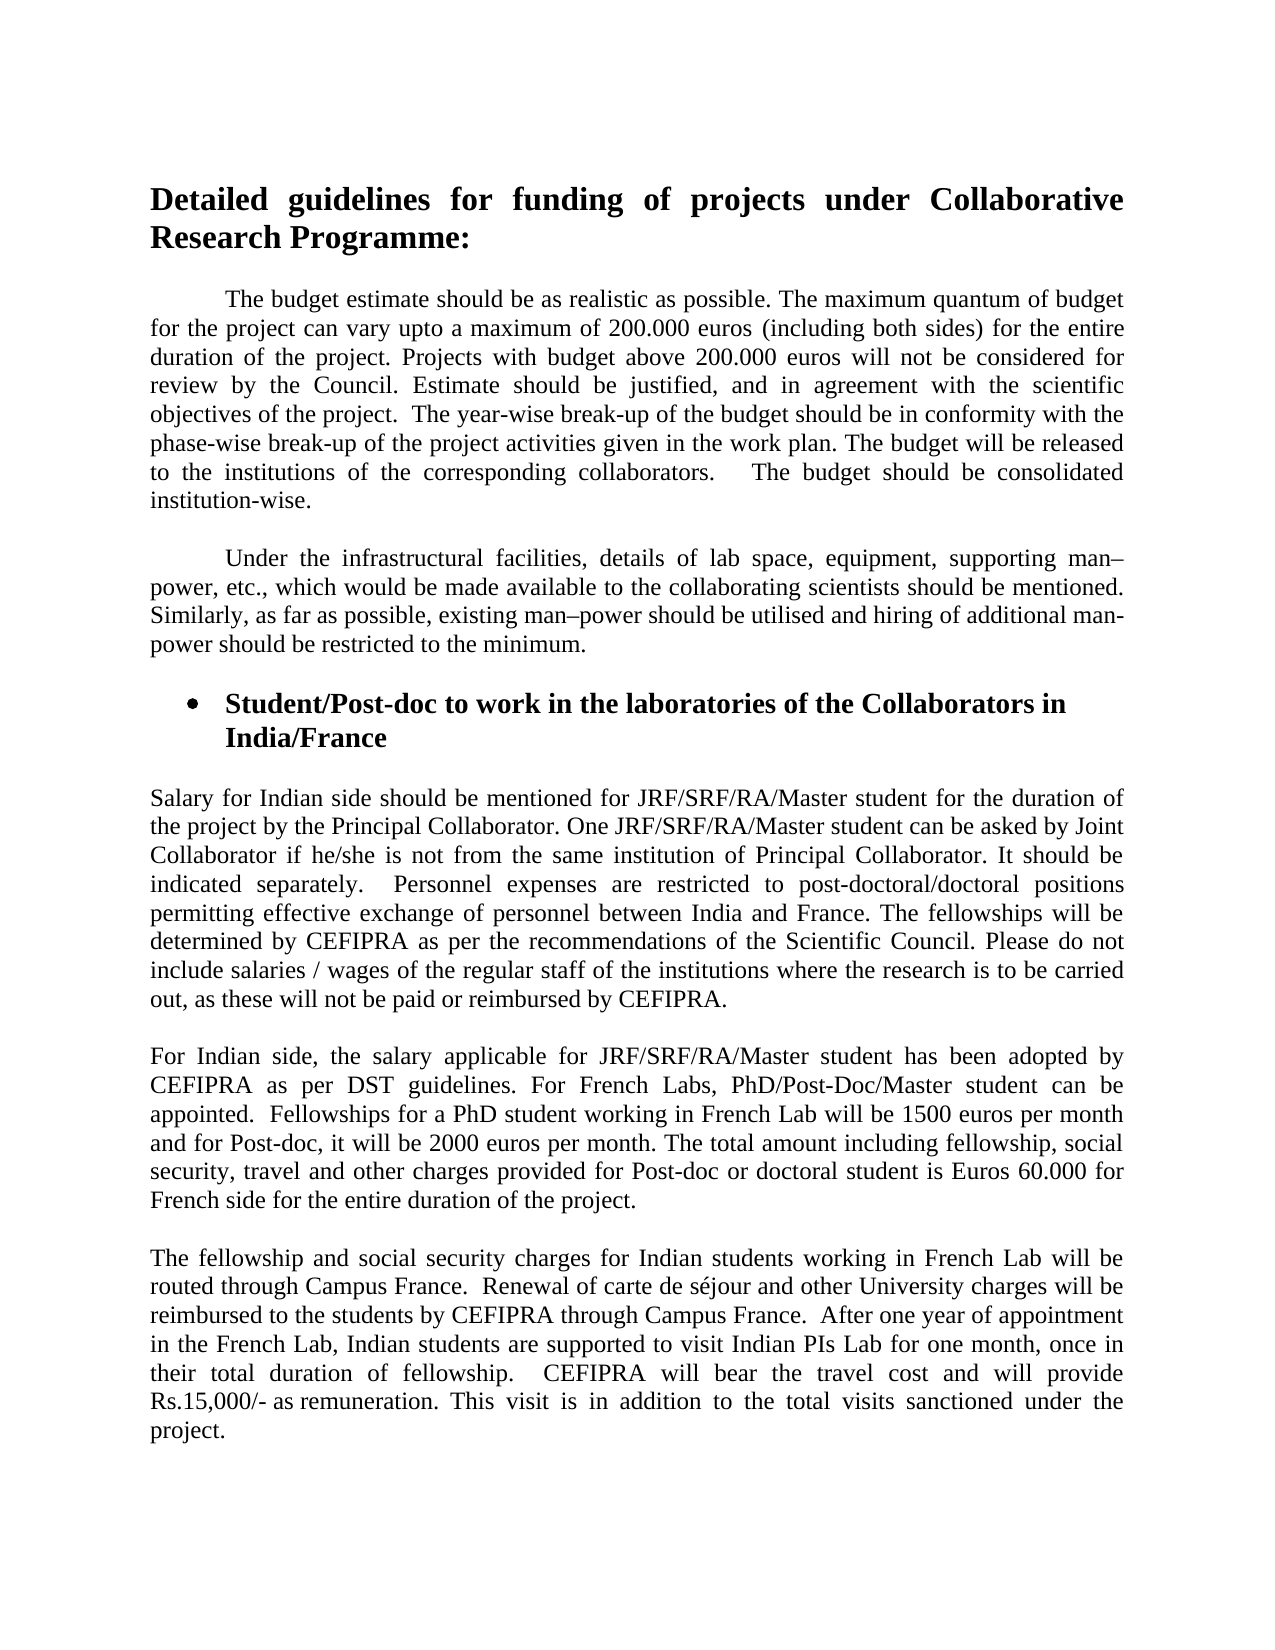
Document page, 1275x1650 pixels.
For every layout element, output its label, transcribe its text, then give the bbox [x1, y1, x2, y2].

list Salary for Indian side should be mentioned for JRF/SRF/RA/Master student for the duration of the project by the Principal Collaborator. One JRF/SRF/RA/Master student can be asked by Joint Collaborator if he/she is not from the same institution of Principal Collaborator. It should be indicated separately. Personnel expenses are restricted to post-doctoral/doctoral positions permitting effective exchange of personnel between India and France. The fellowships will be determined by CEFIPRA as per the recommendations of the Scientific Council. Please do not include salaries / wages of the regular staff of the institutions where the research is to be carried out, as these will not be paid or reimbursed by CEFIPRA. [150, 783, 1125, 1013]
text Under the infrastructural facilities, details of lab space, equipment, supporting man–power, etc., which would be made available to the collaborating scientists should be mentioned. Similarly, as far as possible, existing man–power should be utilised and hiring of additional man-power should be restricted to the minimum. [150, 543, 1125, 658]
text Detailed guidelines for funding of projects under Collaborative Research Programme: [150, 179, 1125, 255]
list The budget estimate should be as realistic as possible. The maximum quantum of budget for the project can vary upto a maximum of 200.000 euros (including both sides) for the entire duration of the project. Projects with budget above 200.000 euros will not be considered for review by the Council. Estimate should be justified, and in agreement with the scientific objectives of the project. The year-wise break-up of the budget should be in conformity with the phase-wise break-up of the project activities given in the work plan. The budget will be released to the institutions of the corresponding collaborators. The budget should be consolidated institution-wise. [150, 284, 1125, 514]
list The fellowship and social security charges for Indian students working in French Lab will be routed through Campus France. Renewal of carte de séjour and other University charges will be reimbursed to the students by CEFIPRA through Campus France. After one year of appointment in the French Lab, Indian students are supported to visit Indian PIs Lab for one month, once in their total duration of fellowship. CEFIPRA will bear the travel cost and will provide Rs.15,000/- as remuneration. This visit is in addition to the total visits sanctioned under the project. [150, 1243, 1125, 1444]
list For Indian side, the salary applicable for JRF/SRF/RA/Master student has been adopted by CEFIPRA as per DST guidelines. For French Labs, PhD/Post-Doc/Master student can be appointed. Fellowships for a PhD student working in French Lab will be 1500 euros per month and for Post-doc, it will be 2000 euros per month. The total amount including fellowship, social security, travel and other charges provided for Post-doc or doctoral student is Euros 60.000 for French side for the entire duration of the project. [150, 1041, 1125, 1214]
list Student/Post-doc to work in the laboratories of the Collaborators in India/France [187, 687, 1125, 754]
